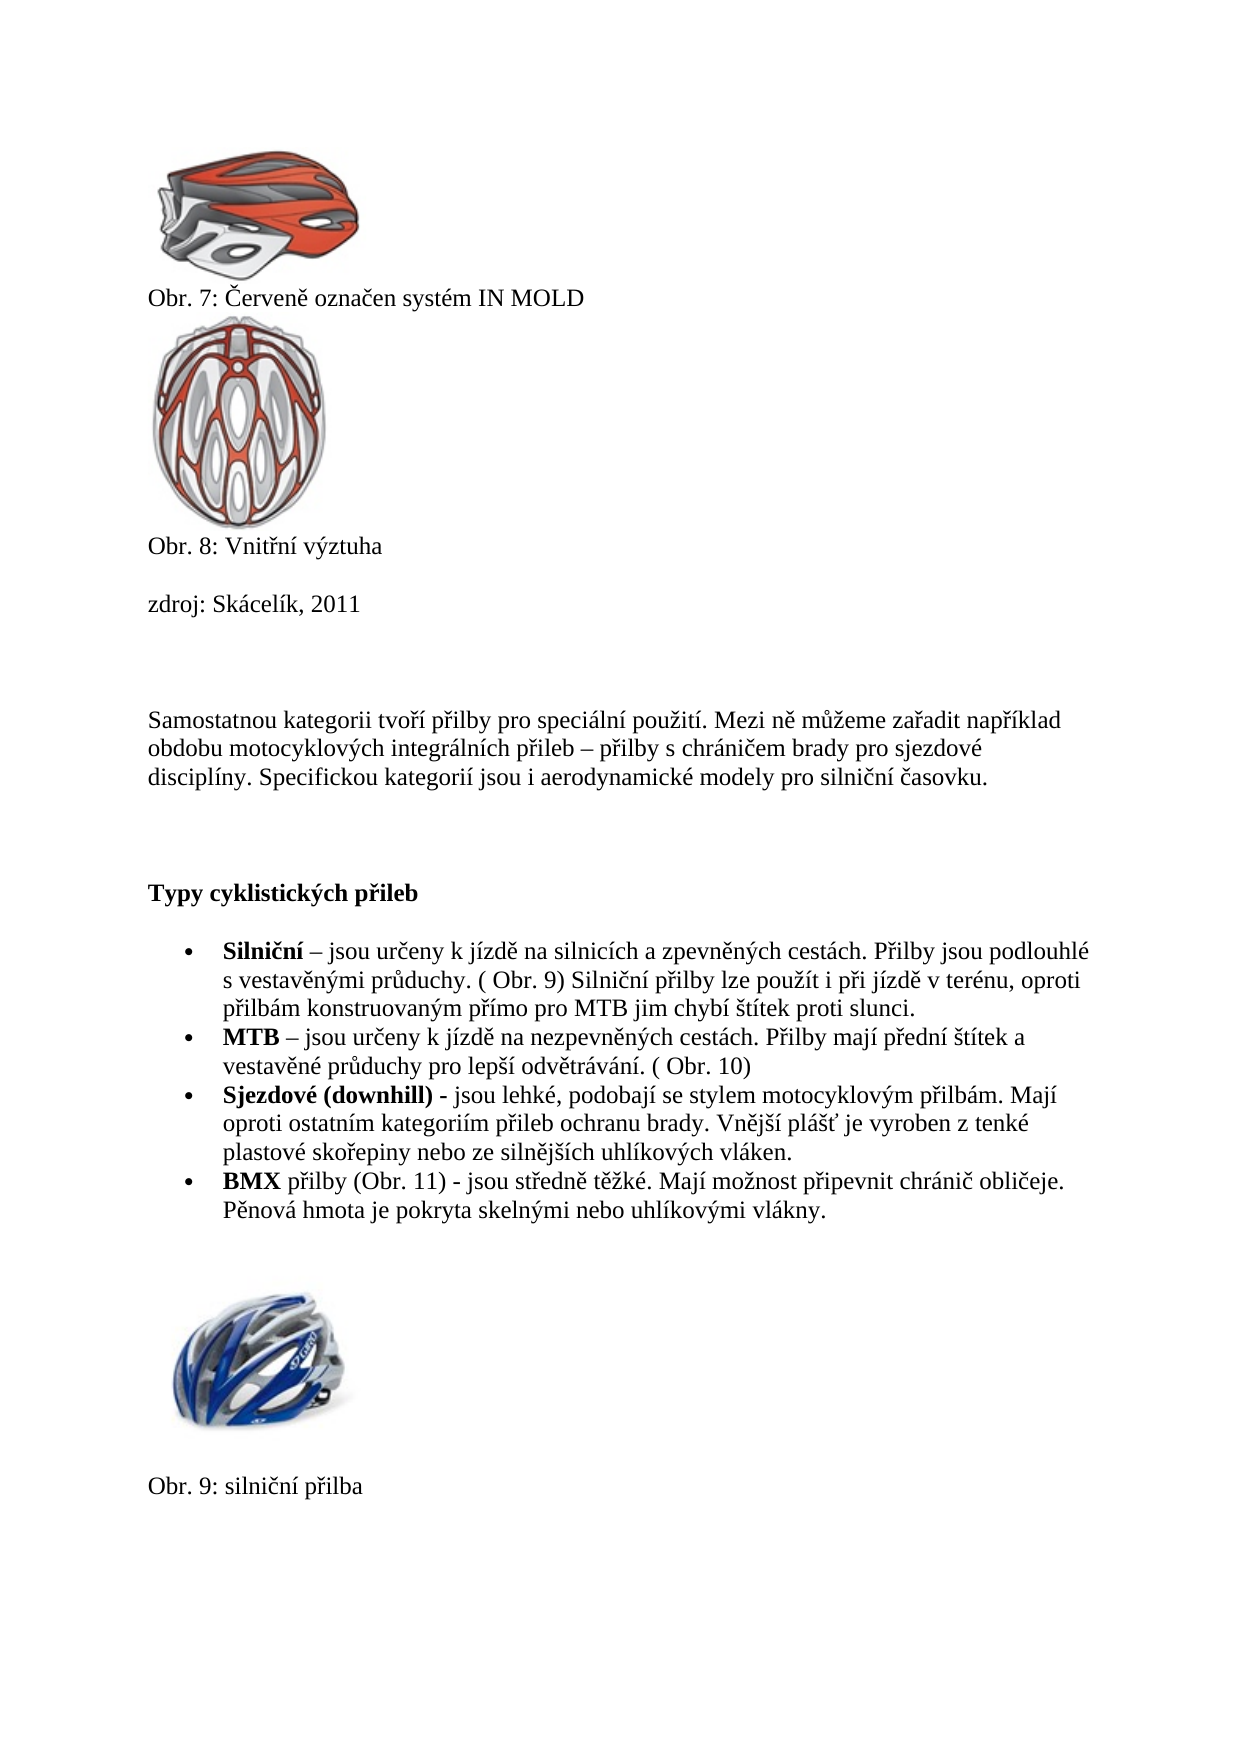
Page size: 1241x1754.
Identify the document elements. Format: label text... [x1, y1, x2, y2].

list Silniční – jsou určeny k jízdě na silnicích a zpevněných cestách. Přilby jsou podlouhlé s vestavěnými průduchy. ( Obr. 9) Silniční přilby lze použít i při jízdě v terénu, oproti přilbám konstruovaným přímo pro MTB jim chybí štítek proti slunci. [185, 936, 1093, 1022]
text Obr. 9: silniční přilba [148, 1253, 1093, 1500]
text Samostatnou kategorii tvoří přilby pro speciální použití. Mezi ně můžeme zařadit například obdobu motocyklových integrálních přileb – přilby s chráničem brady pro sjezdové disciplíny. Specifickou kategorií jsou i aerodynamické modely pro silniční časovku. [148, 705, 1093, 791]
text Typy cyklistických přileb [148, 878, 1093, 907]
text Obr. 8: Vnitřní výztuha [148, 312, 1093, 560]
picture [147, 1252, 367, 1472]
picture [147, 312, 332, 531]
list MTB – jsou určeny k jízdě na nezpevněných cestách. Přilby mají přední štítek a vestavěné průduchy pro lepší odvětrávání. ( Obr. 10) [185, 1022, 1093, 1080]
text zdroj: Skácelík, 2011 [148, 589, 1093, 618]
list Sjezdové (downhill) - jsou lehké, podobají se stylem motocyklovým přilbám. Mají oproti ostatním kategoriím přileb ochranu brady. Vnější plášť je vyroben z tenké plastové skořepiny nebo ze silnějších uhlíkových vláken. [185, 1080, 1093, 1166]
text Obr. 7: Červeně označen systém IN MOLD [148, 148, 1093, 312]
list BMX přilby (Obr. 11) - jsou středně těžké. Mají možnost připevnit chránič obličeje. Pěnová hmota je pokryta skelnými nebo uhlíkovými vlákny. [185, 1166, 1093, 1223]
picture [147, 147, 367, 284]
